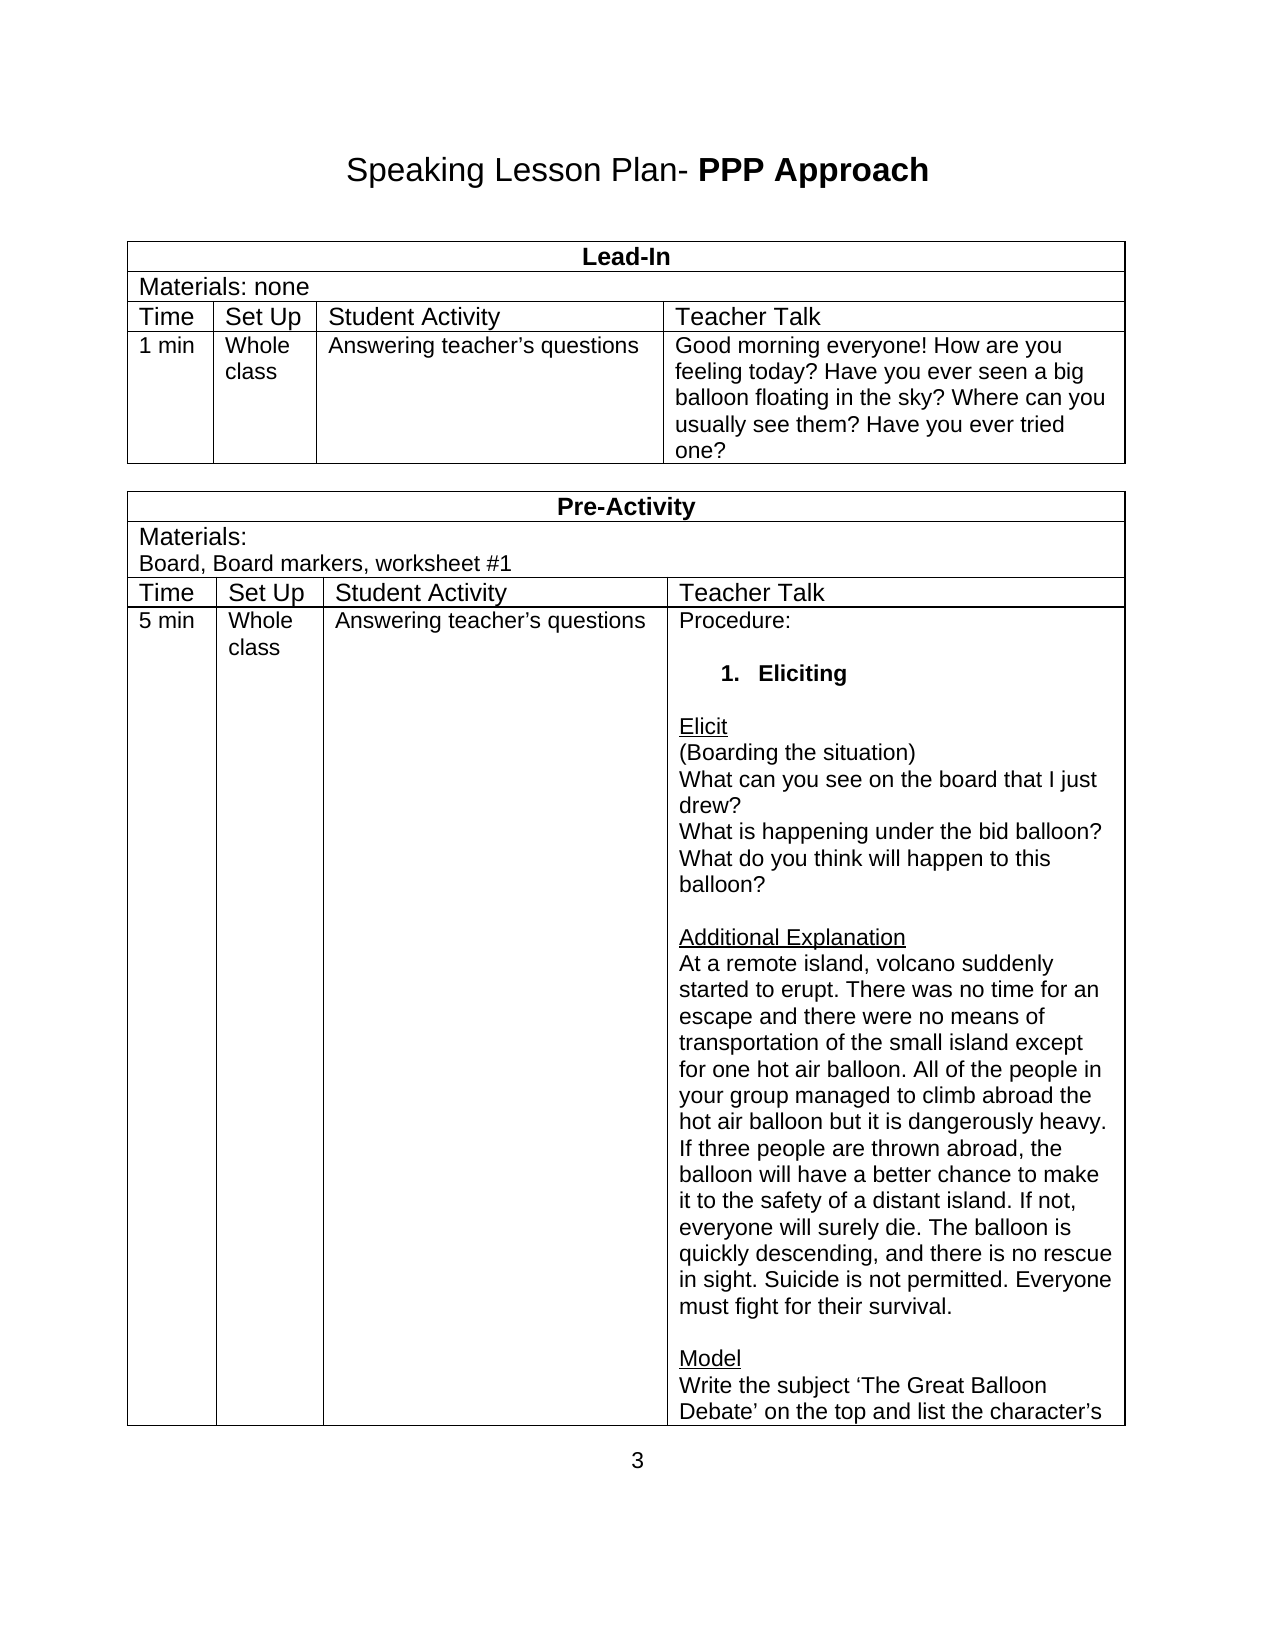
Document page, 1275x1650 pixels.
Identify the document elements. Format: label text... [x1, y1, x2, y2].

table_cell Whole class [214, 332, 316, 463]
table_cell Set Up [217, 578, 323, 606]
table_header Pre-Activity [128, 492, 1124, 521]
table_cell 5 min 4 min [128, 608, 216, 1424]
table_cell Teacher Talk [668, 578, 1124, 606]
table_cell Time [128, 302, 213, 331]
table_cell Student Activity [317, 302, 663, 331]
table_cell Answering teacher’s questions [317, 332, 663, 463]
table_cell Teacher Talk [664, 302, 1124, 331]
table_cell 1 min [128, 332, 213, 463]
table_header Lead-In [128, 242, 1124, 271]
table_cell Materials: none [128, 272, 1124, 301]
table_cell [668, 608, 1124, 1424]
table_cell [217, 608, 323, 1424]
table_cell Materials: Board, Board markers, worksheet #1 [128, 522, 1124, 577]
table_cell Time [128, 578, 216, 606]
table_cell Student Activity [324, 578, 667, 606]
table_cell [324, 608, 667, 1424]
table_cell Set Up [214, 302, 316, 331]
table_cell Good morning everyone! How are you feeling today? Have you ever seen a big balloon floating in the sky? Where can you usually see them? Have you ever tried one? [664, 332, 1124, 463]
